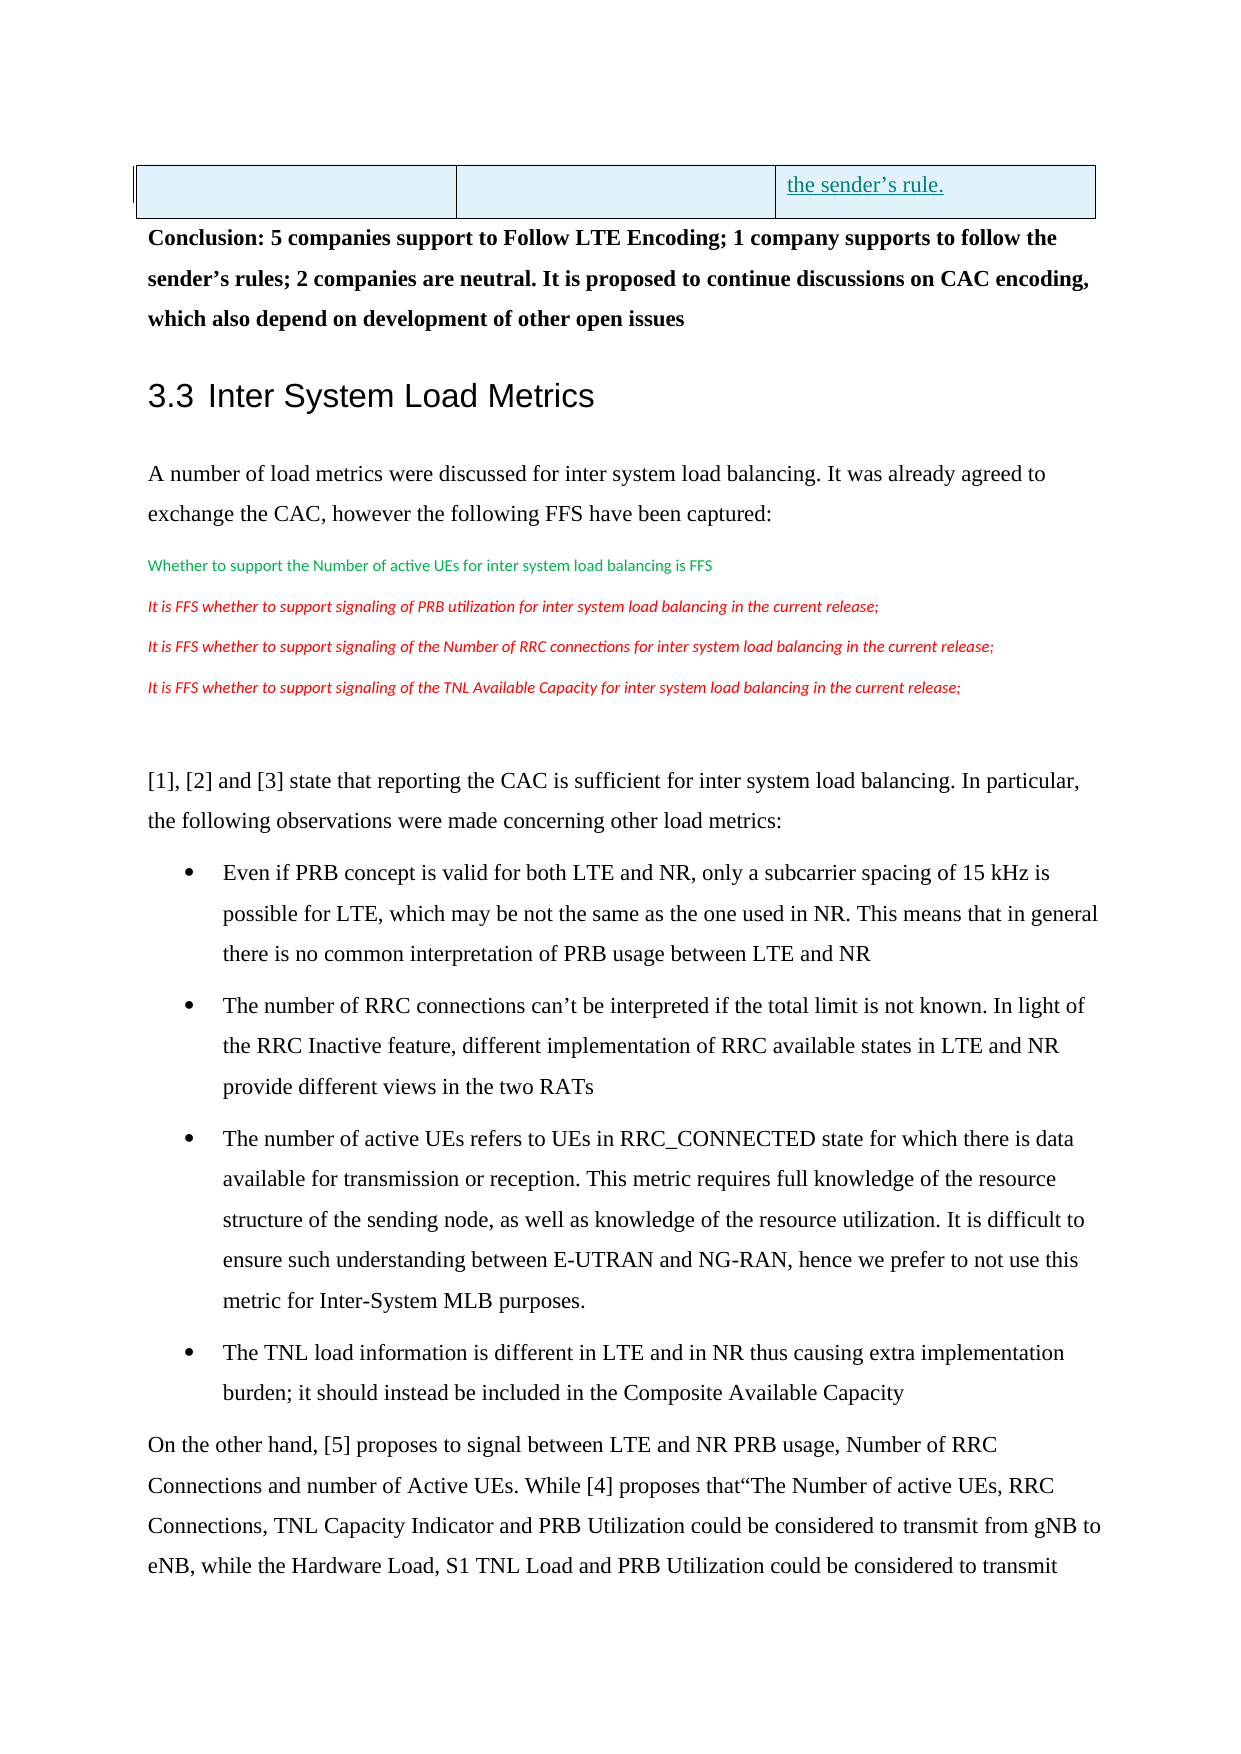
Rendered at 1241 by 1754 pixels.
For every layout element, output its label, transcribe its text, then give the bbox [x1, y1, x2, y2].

text It is FFS whether to support signaling of PRB utilization for inter system load balancing in the current release; [148, 588, 1107, 625]
list The number of active UEs refers to UEs in RRC_CONNECTED state for which there is data available for transmission or reception. This metric requires full knowledge of the resource structure of the sending node, as well as knowledge of the resource utilization. It is difficult to ensure such understanding between E-UTRAN and NG-RAN, hence we prefer to not use this metric for Inter-System MLB purposes. [185, 1119, 1107, 1319]
text It is FFS whether to support signaling of the TNL Available Capacity for inter system load balancing in the current release; [148, 669, 1107, 706]
subtitle Inter System Load Metrics [148, 358, 1107, 433]
text [1], [2] and [3] state that reporting the CAC is sufficient for inter system load balancing. In particular, the following observations were made concerning other load metrics: [148, 761, 1107, 839]
text Whether to support the Number of active UEs for inter system load balancing is FFS [148, 547, 1107, 584]
list The number of RRC connections can’t be interpreted if the total limit is not known. In light of the RRC Inactive feature, different implementation of RRC available states in LTE and NR provide different views in the two RATs [185, 987, 1107, 1105]
text A number of load metrics were discussed for inter system load balancing. It was already agreed to exchange the CAC, however the following FFS have been captured: [148, 454, 1107, 532]
list The TNL load information is different in LTE and in NR thus causing extra implementation burden; it should instead be included in the Composite Available Capacity [185, 1333, 1107, 1411]
list Even if PRB concept is valid for both LTE and NR, only a subcarrier spacing of 15 kHz is possible for LTE, which may be not the same as the one used in NR. This means that in general there is no common interpretation of PRB usage between LTE and NR [185, 854, 1107, 972]
text It is FFS whether to support signaling of the Number of RRC connections for inter system load balancing in the current release; [148, 628, 1107, 666]
text Conclusion: 5 companies support to Follow LTE Encoding; 1 company supports to follow the sender’s rules; 2 companies are neutral. It is proposed to continue discussions on CAC encoding, which also depend on development of other open issues [148, 219, 1107, 337]
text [148, 1426, 1107, 1584]
